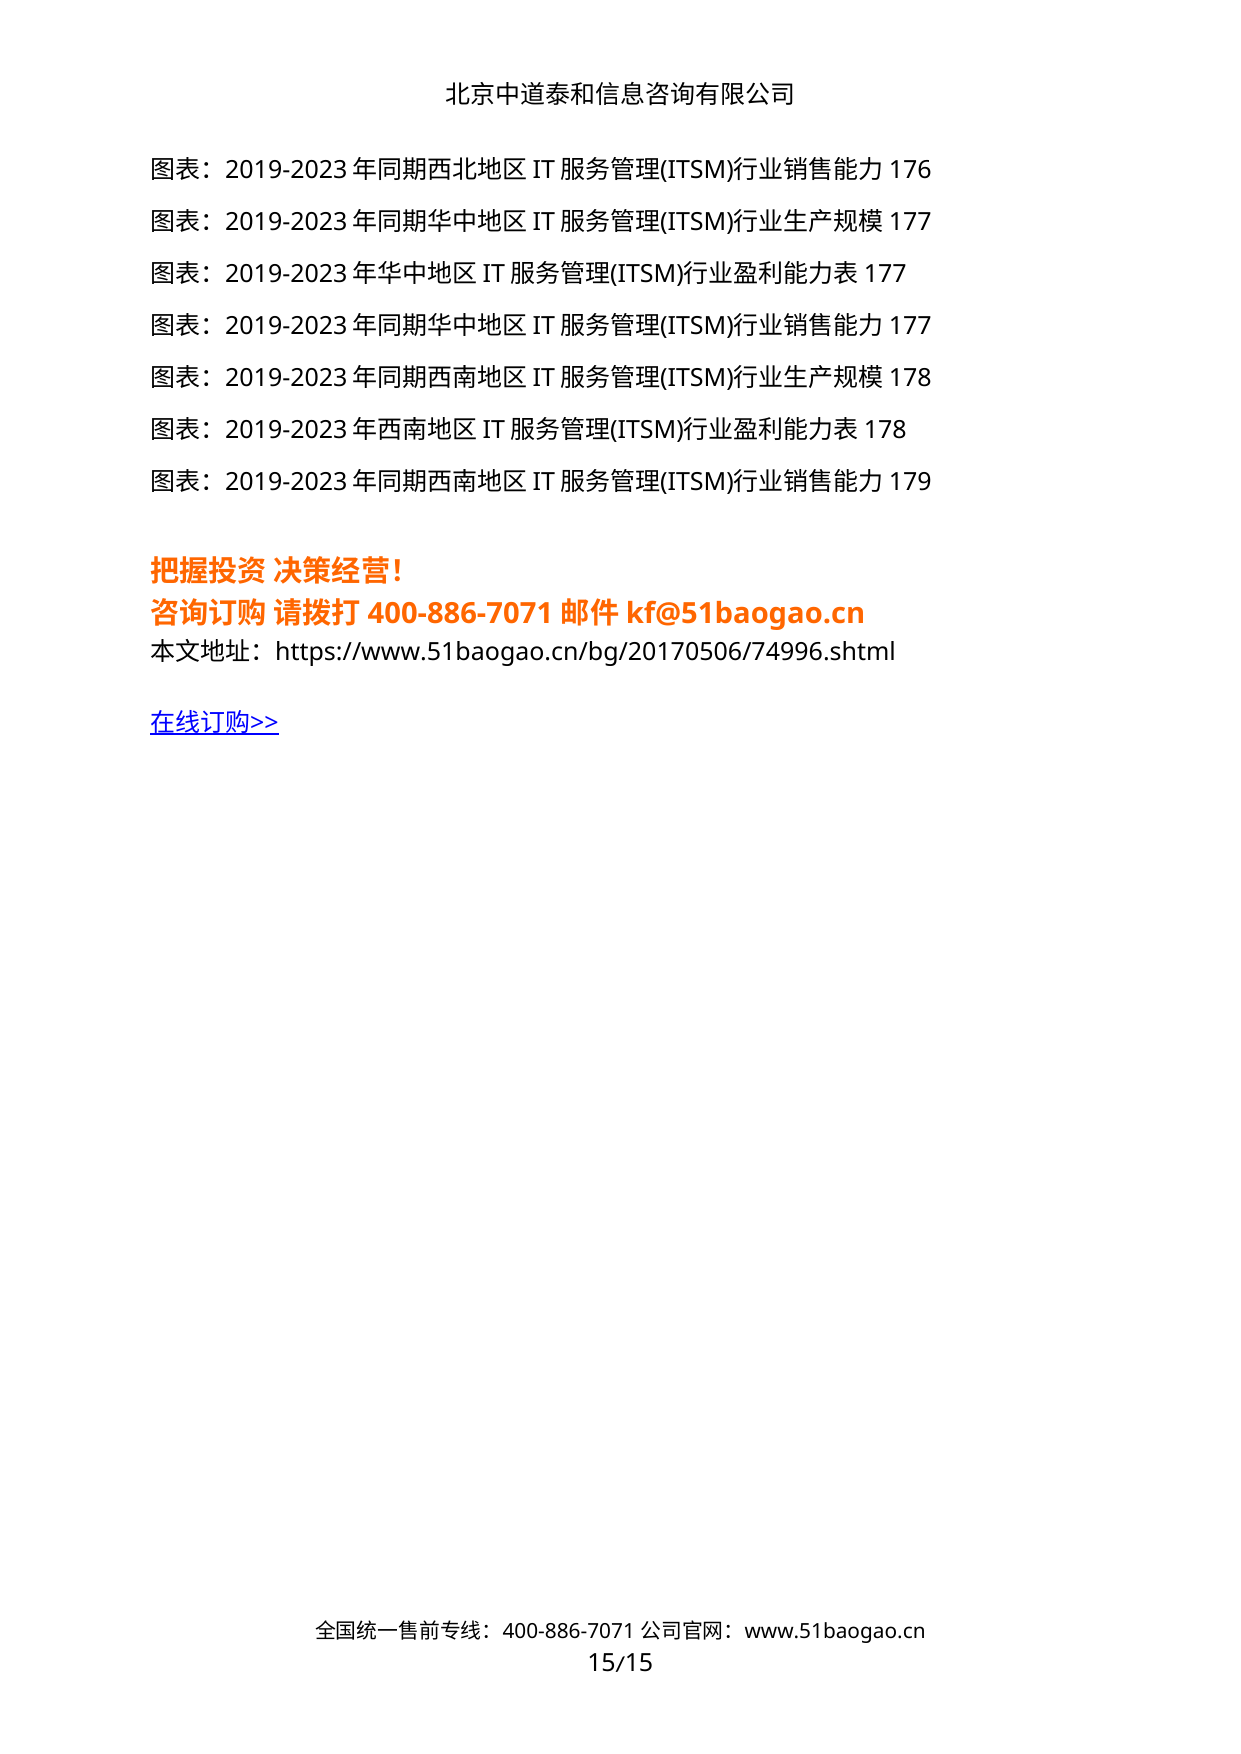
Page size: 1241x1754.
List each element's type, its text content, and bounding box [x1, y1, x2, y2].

text 图表：2019-2023年同期西南地区IT服务管理(ITSM)行业销售能力179 [150, 461, 1090, 497]
text 图表：2019-2023年同期华中地区IT服务管理(ITSM)行业生产规模177 [150, 202, 1090, 238]
text 图表：2019-2023年华中地区IT服务管理(ITSM)行业盈利能力表177 [150, 254, 1090, 290]
text 图表：2019-2023年同期华中地区IT服务管理(ITSM)行业销售能力177 [150, 306, 1090, 342]
text 在线订购>> [150, 668, 1090, 738]
text 图表：2019-2023年同期西南地区IT服务管理(ITSM)行业生产规模178 [150, 357, 1090, 394]
text 图表：2019-2023年西南地区IT服务管理(ITSM)行业盈利能力表178 [150, 409, 1090, 446]
text 图表：2019-2023年同期西北地区IT服务管理(ITSM)行业销售能力176 [150, 150, 1090, 186]
text 把握投资 决策经营！咨询订购 请拨打 400-886-7071 邮件 kf@51baogao.cn本文地址：https://www.51baogao.cn/bg/20170506/74996.shtml [150, 513, 1090, 668]
